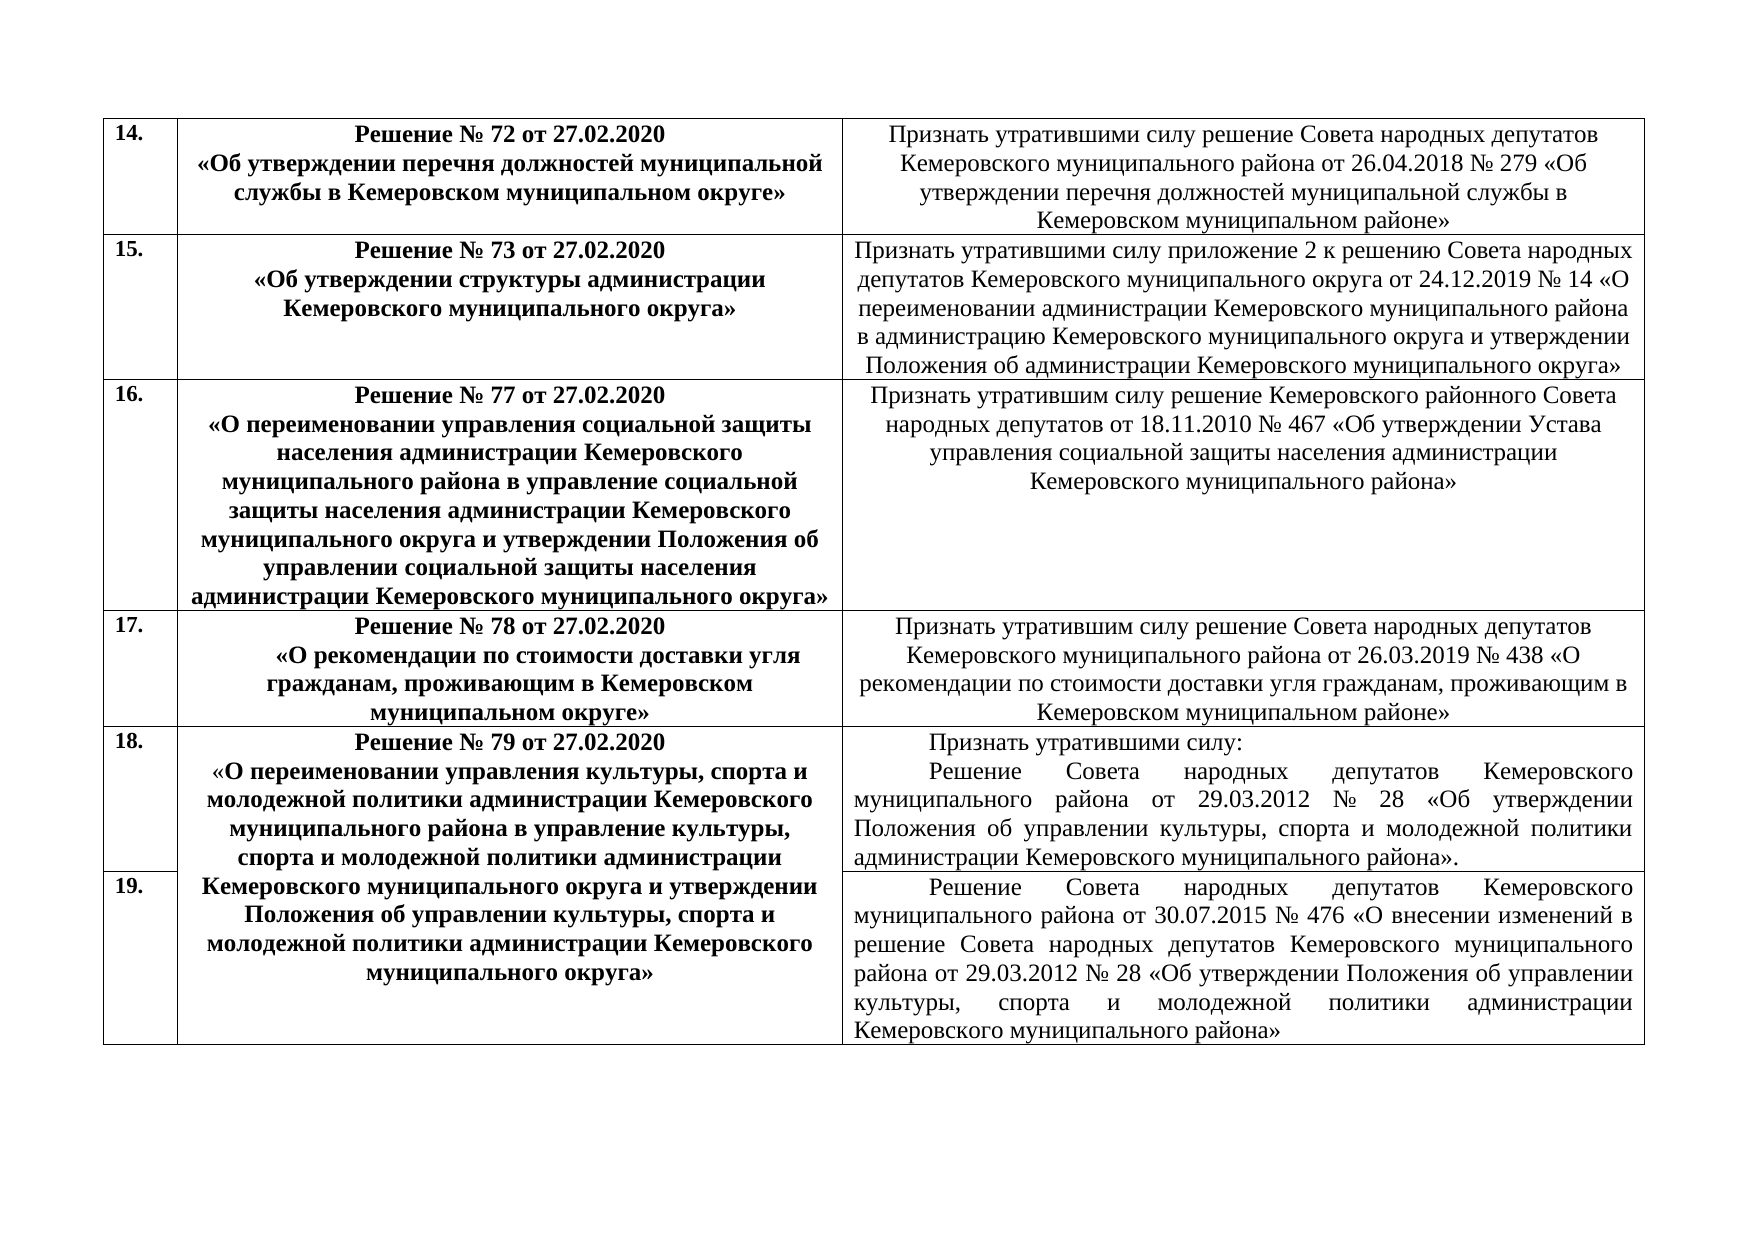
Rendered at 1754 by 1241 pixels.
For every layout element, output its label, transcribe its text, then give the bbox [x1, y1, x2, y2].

table_cell [104, 727, 177, 871]
table_cell [104, 235, 177, 379]
table_cell Признать утратившими силу решение Совета народных депутатов Кемеровского муниципального района от 26.04.2018 № 279 «Об утверждении перечня должностей муниципальной службы в Кемеровском муниципальном районе» [843, 119, 1644, 234]
table_cell [104, 611, 177, 726]
table_cell Признать утратившим силу решение Кемеровского районного Совета народных депутатов от 18.11.2010 № 467 «Об утверждении Устава управления социальной защиты населения администрации Кемеровского муниципального района» [843, 380, 1644, 610]
table_cell [104, 380, 177, 610]
table_cell [104, 119, 177, 234]
table_cell Решение № 72 от 27.02.2020 «Об утверждении перечня должностей муниципальной службы в Кемеровском муниципальном округе» [178, 119, 842, 234]
table_cell Решение № 77 от 27.02.2020 «О переименовании управления социальной защиты населения администрации Кемеровского муниципального района в управление социальной защиты населения администрации Кемеровского муниципального округа и утверждении Положения об управлении социальной защиты населения администрации Кемеровского муниципального округа» [178, 380, 842, 610]
table_cell Решение № 73 от 27.02.2020 «Об утверждении структуры администрации Кемеровского муниципального округа» [178, 235, 842, 379]
table_cell Решение № 78 от 27.02.2020 «О рекомендации по стоимости доставки угля гражданам, проживающим в Кемеровском муниципальном округе» [178, 611, 842, 726]
table_cell Признать утратившими силу: Решение Совета народных депутатов Кемеровского муниципального района от 29.03.2012 № 28 «Об утверждении Положения об управлении культуры, спорта и молодежной политики администрации Кемеровского муниципального района». [843, 727, 1644, 871]
table_cell Решение № 79 от 27.02.2020 «О переименовании управления культуры, спорта и молодежной политики администрации Кемеровского муниципального района в управление культуры, спорта и молодежной политики администрации Кемеровского муниципального округа и утверждении Положения об управлении культуры, спорта и молодежной политики администрации Кемеровского муниципального округа» [178, 727, 842, 1044]
table_cell Признать утратившими силу приложение 2 к решению Совета народных депутатов Кемеровского муниципального округа от 24.12.2019 № 14 «О переименовании администрации Кемеровского муниципального района в администрацию Кемеровского муниципального округа и утверждении Положения об администрации Кемеровского муниципального округа» [843, 235, 1644, 379]
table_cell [843, 872, 1644, 1044]
table_cell Признать утратившим силу решение Совета народных депутатов Кемеровского муниципального района от 26.03.2019 № 438 «О рекомендации по стоимости доставки угля гражданам, проживающим в Кемеровском муниципальном районе» [843, 611, 1644, 726]
table_cell [104, 872, 177, 1044]
